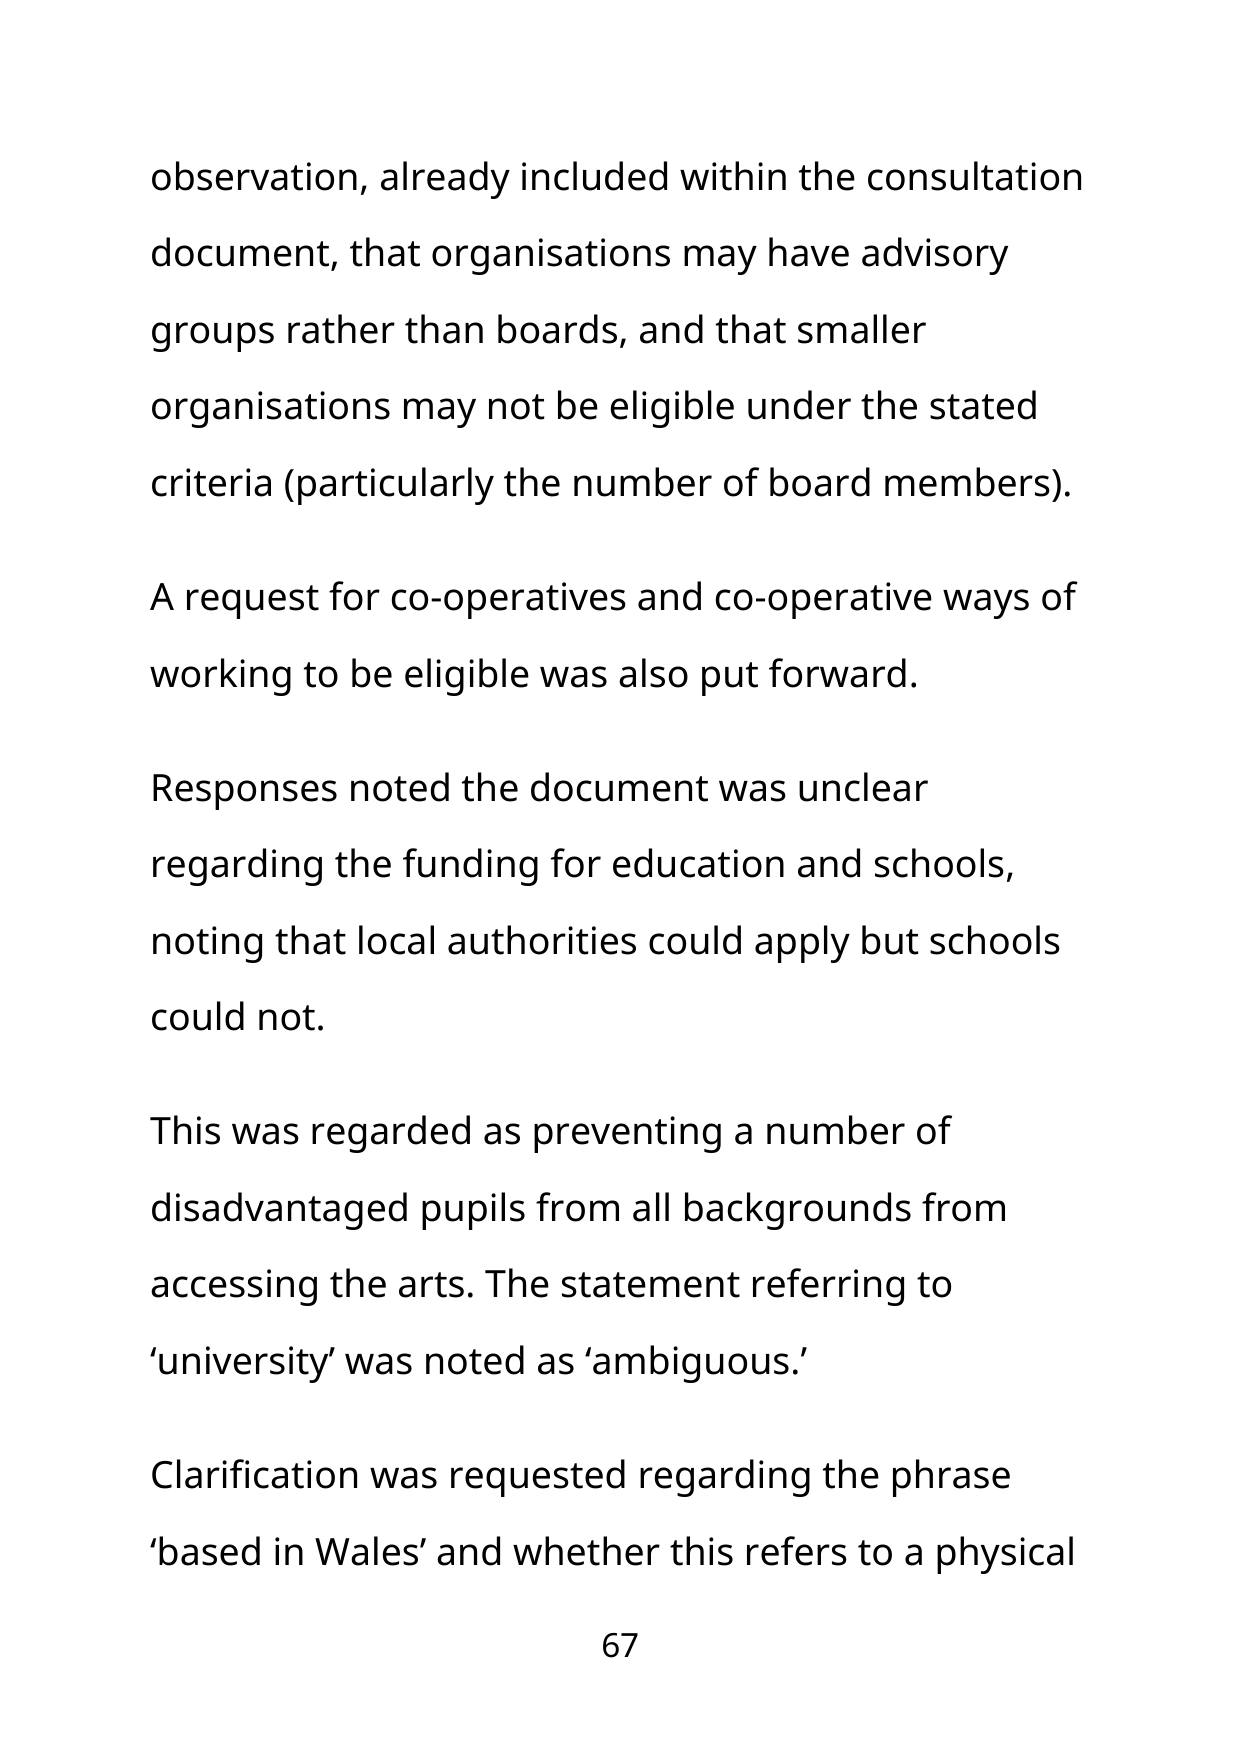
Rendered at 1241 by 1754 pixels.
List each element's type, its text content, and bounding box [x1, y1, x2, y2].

text A request for co-operatives and co-operative ways of working to be eligible was also put forward. [150, 570, 1090, 698]
text This was regarded as preventing a number of disadvantaged pupils from all backgrounds from accessing the arts. The statement referring to ‘university’ was noted as ‘ambiguous.’ [150, 1105, 1090, 1385]
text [150, 1448, 1090, 1576]
text Responses noted the document was unclear regarding the funding for education and schools, noting that local authorities could apply but schools could not. [150, 761, 1090, 1042]
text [150, 150, 1090, 507]
